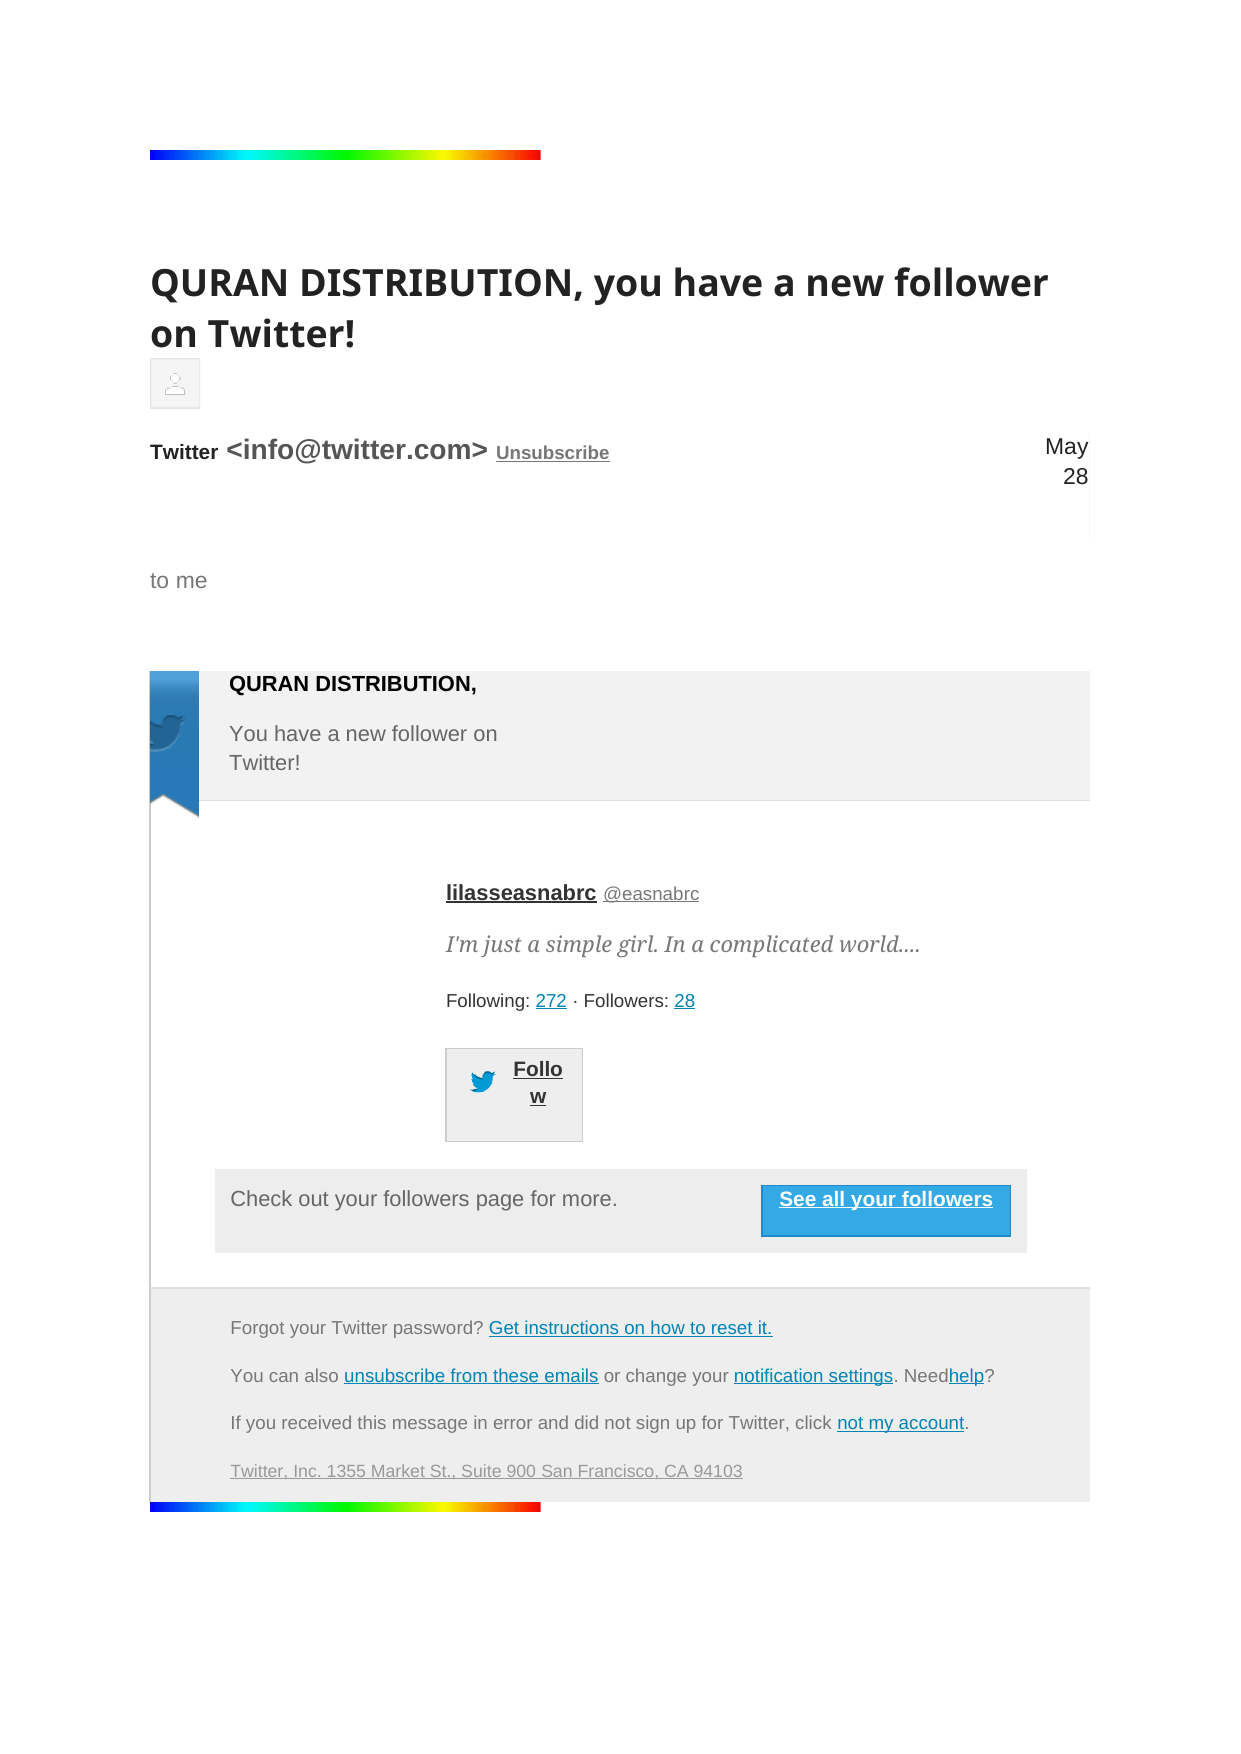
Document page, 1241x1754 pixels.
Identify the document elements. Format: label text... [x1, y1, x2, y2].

table_header [150, 433, 1019, 567]
table_header May 28 [1020, 433, 1088, 567]
picture [150, 671, 199, 818]
picture [228, 150, 541, 160]
picture [468, 1070, 497, 1093]
picture [150, 1502, 213, 1512]
table_cell [150, 567, 1089, 671]
picture [228, 1502, 541, 1512]
subtitle QURAN DISTRIBUTION, you have a new follower on Twitter! [150, 256, 1090, 358]
picture [150, 150, 213, 160]
picture [150, 358, 200, 409]
